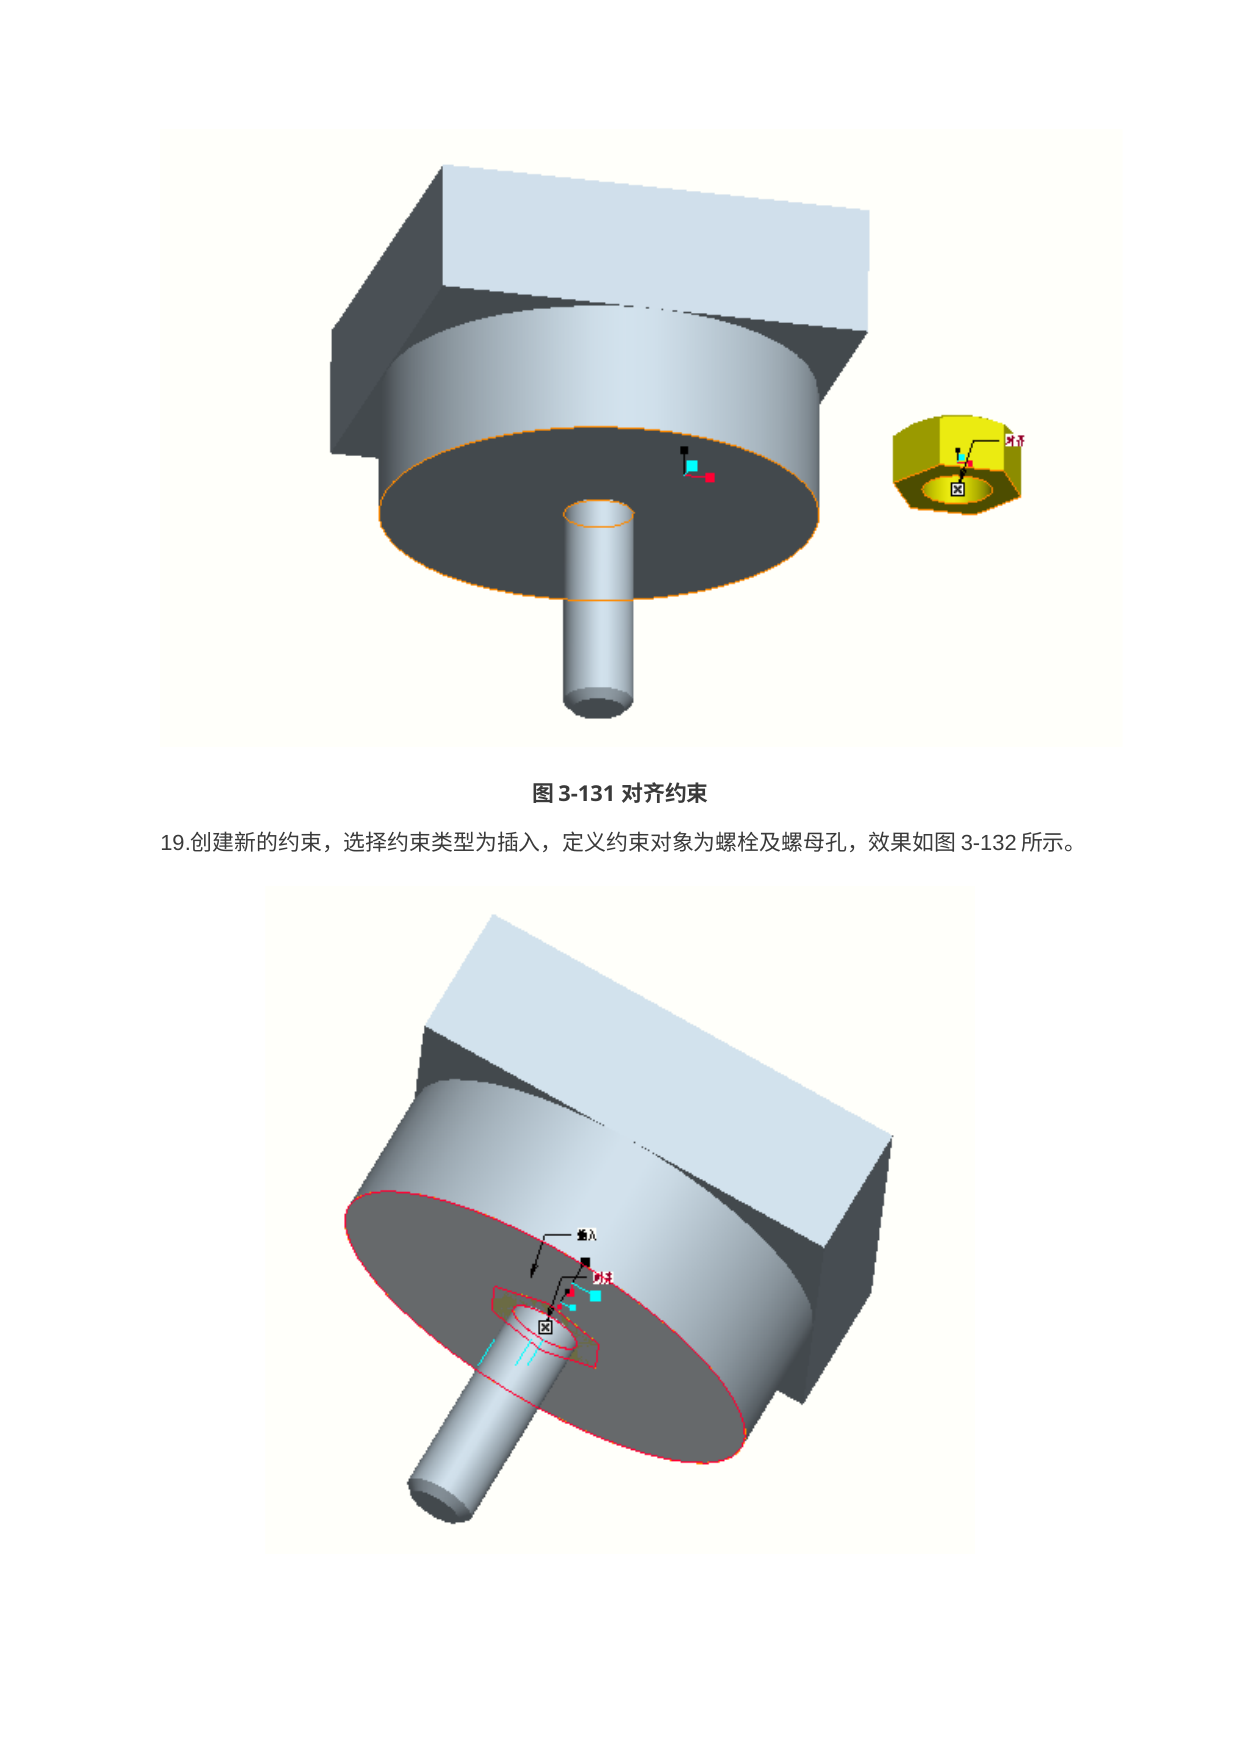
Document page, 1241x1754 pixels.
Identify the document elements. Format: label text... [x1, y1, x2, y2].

picture [160, 129, 1123, 747]
text 19.创建新的约束，选择约束类型为插入，定义约束对象为螺栓及螺母孔，效果如图3-132所示。 [160, 824, 1080, 857]
picture [265, 886, 975, 1554]
text 图3-131 对齐约束 [160, 776, 1080, 809]
